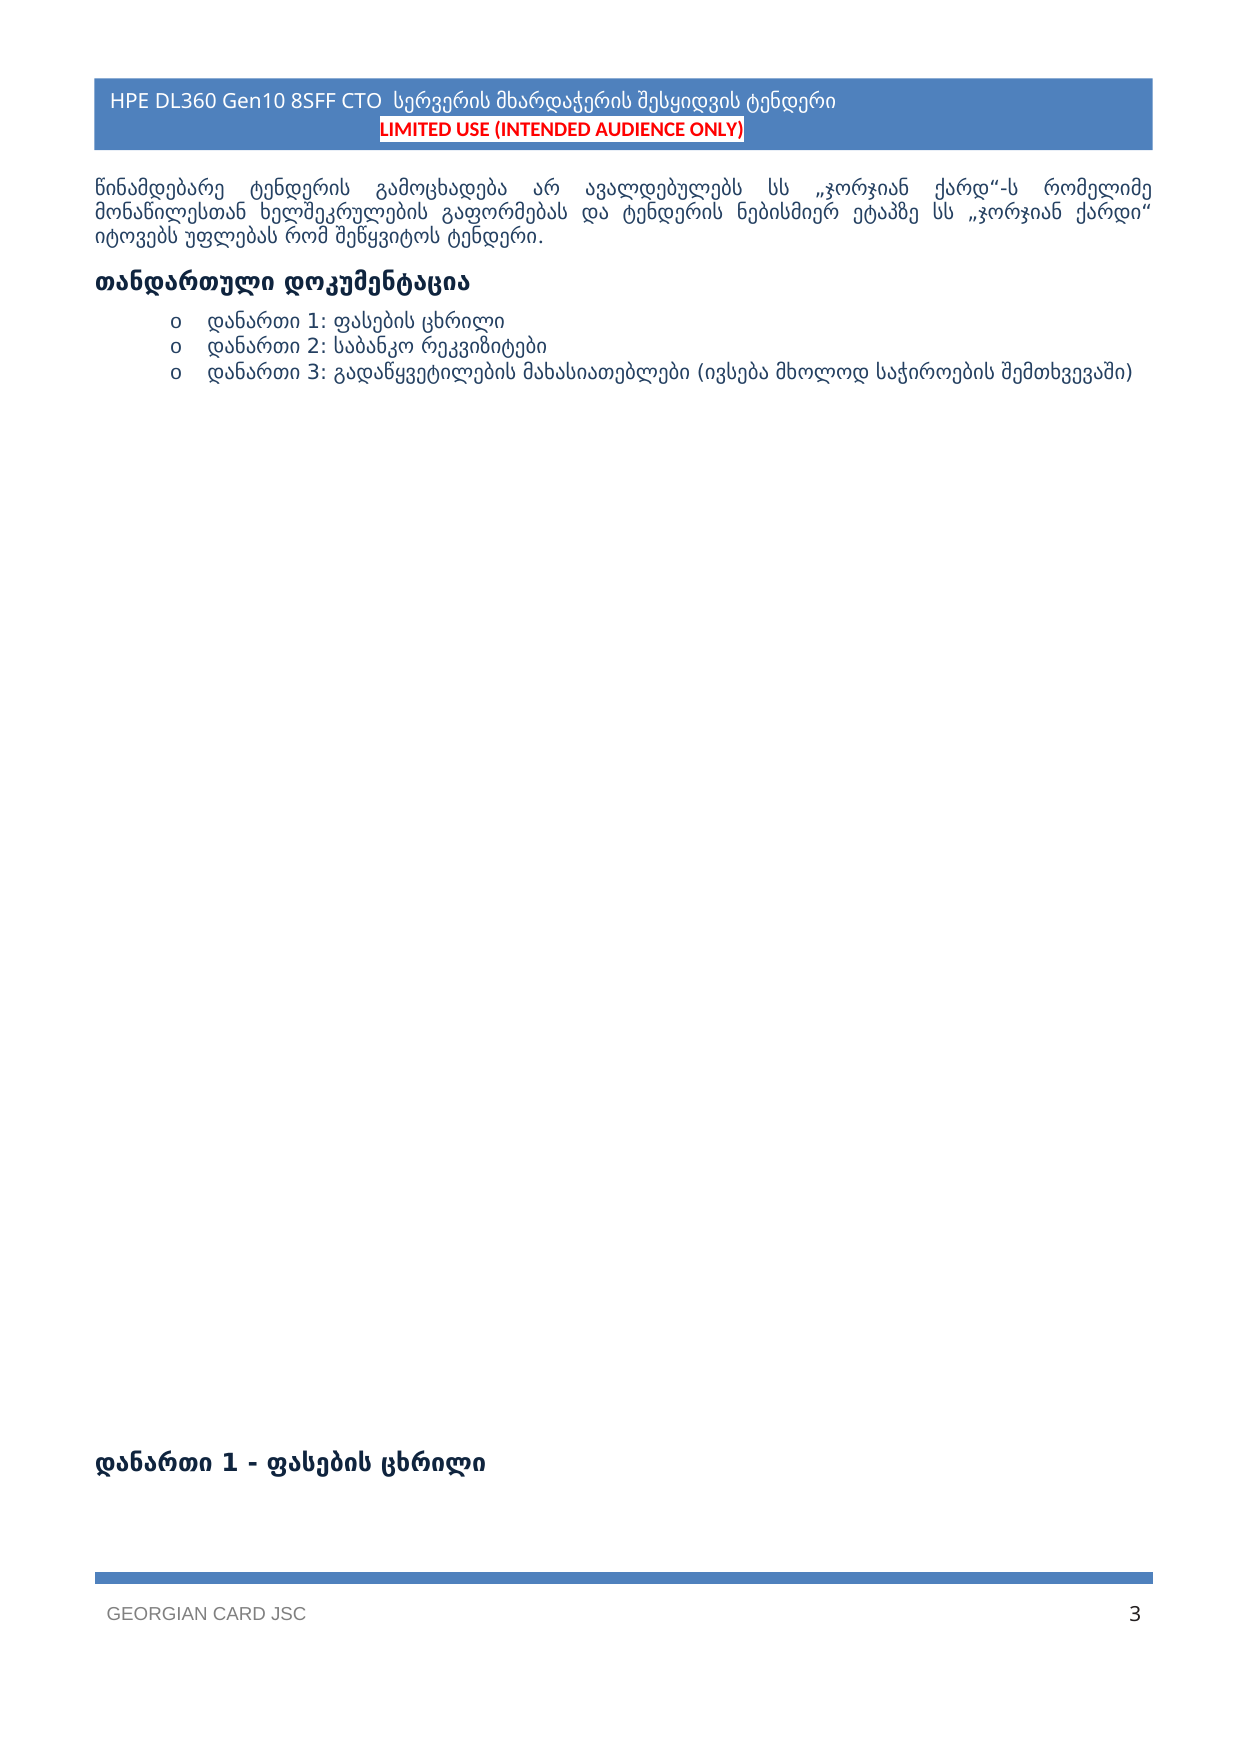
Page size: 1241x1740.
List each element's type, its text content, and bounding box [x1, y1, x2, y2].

list დანართი 1: ფასების ცხრილი [169, 309, 1153, 334]
text თანდართული დოკუმენტაცია [94, 267, 1153, 296]
list დანართი 3: გადაწყვეტილების მახასიათებლები (ივსება მხოლოდ საჭიროების შემთხვევაში) [169, 360, 1153, 386]
text დანართი 1 - ფასების ცხრილი [94, 1448, 1153, 1477]
text წინამდებარე ტენდერის გამოცხადება არ ავალდებულებს სს „ჯორჯიან ქარდ“-ს რომელიმე მონაწილესთან ხელშეკრულების გაფორმებას და ტენდერის ნებისმიერ ეტაპზე სს „ჯორჯიან ქარდი“ იტოვებს უფლებას რომ შეწყვიტოს ტენდერი. [94, 176, 1153, 248]
list დანართი 2: საბანკო რეკვიზიტები [169, 334, 1153, 360]
